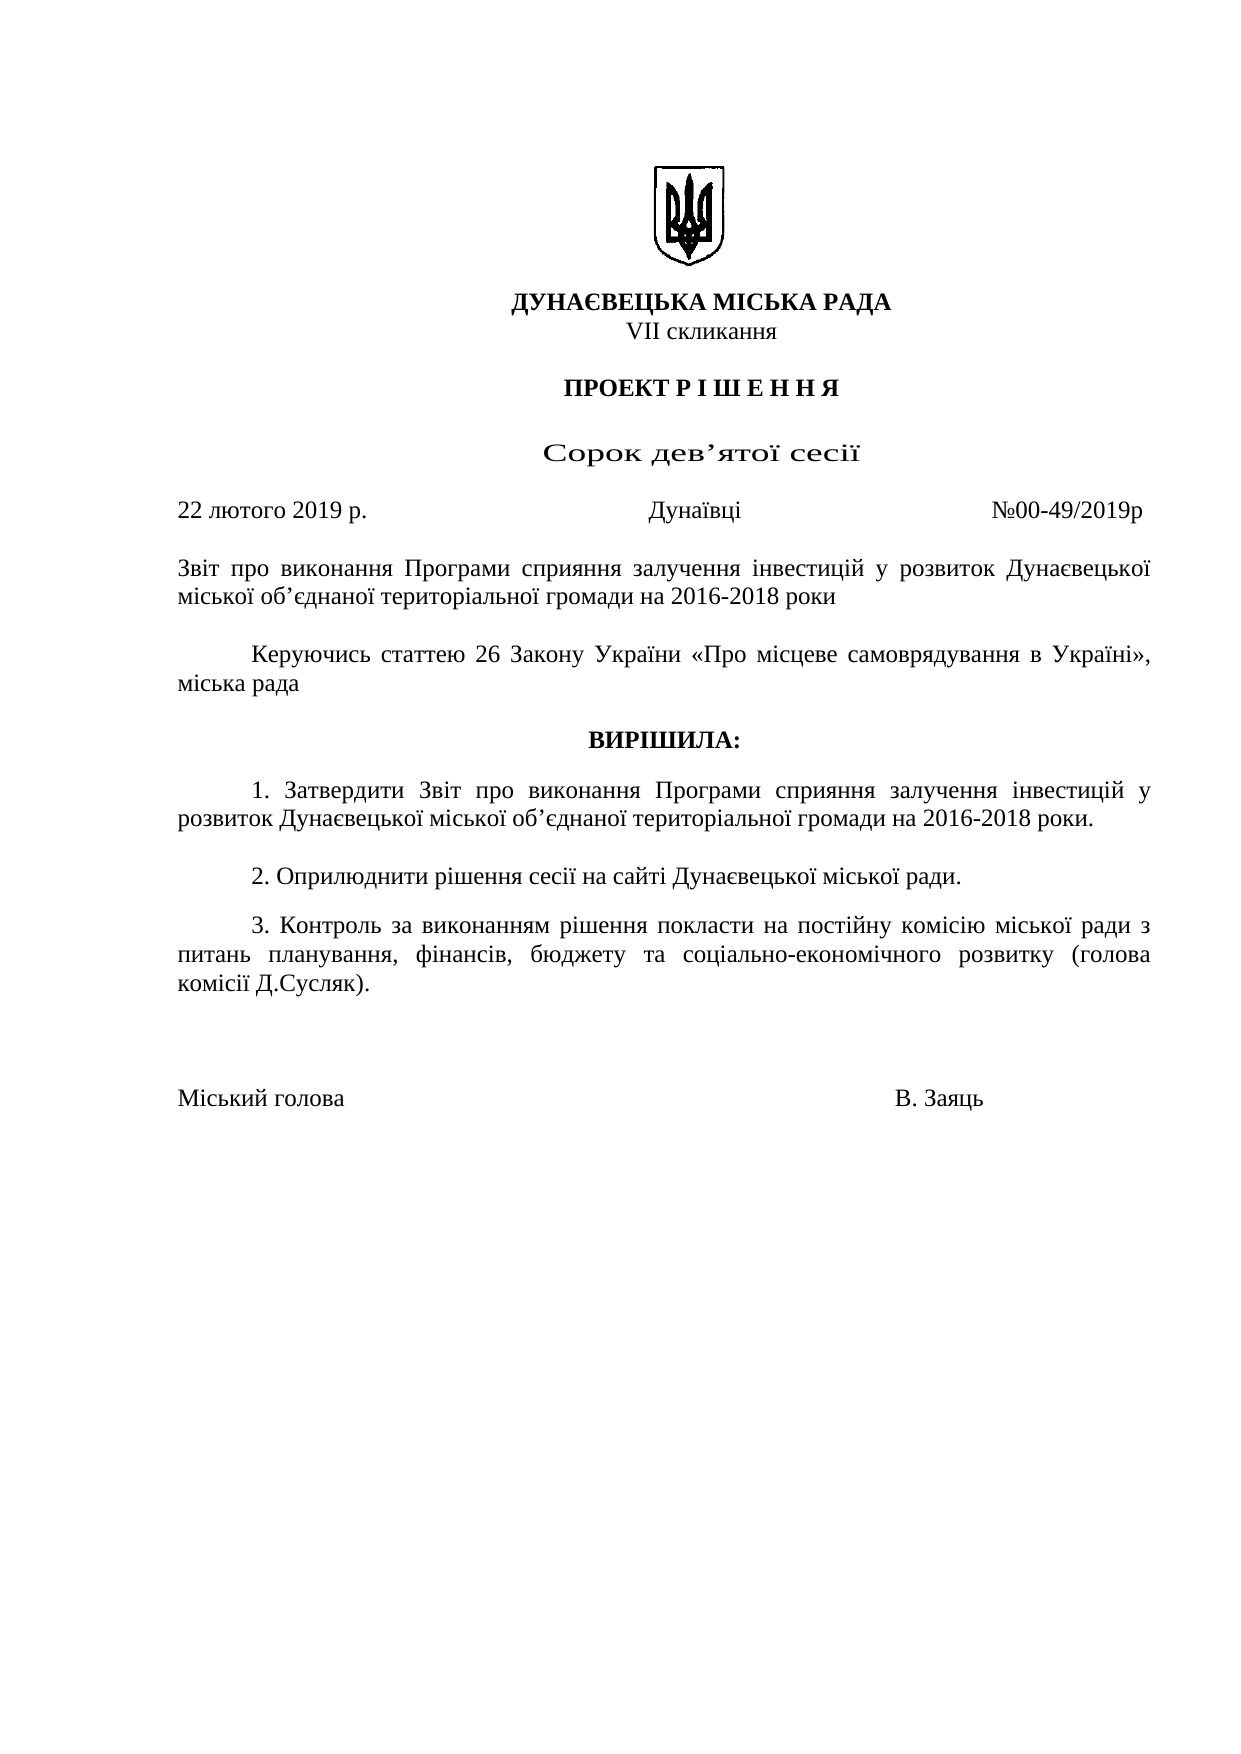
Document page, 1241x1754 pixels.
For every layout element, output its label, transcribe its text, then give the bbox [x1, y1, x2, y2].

text ПРОЕКТ Р І Ш Е Н Н Я [177, 373, 1152, 402]
text Керуючись статтею 26 Закону України «Про місцеве самоврядування в Україні», міська рада [177, 639, 1152, 696]
picture [653, 166, 725, 266]
text 22 лютого 2019 р. Дунаївці №00-49/2019р [177, 495, 1152, 524]
subtitle Сорок дев’ятої сесії [177, 438, 1152, 466]
text 3. Контроль за виконанням рішення покласти на постійну комісію міської ради з питань планування, фінансів, бюджету та соціально-економічного розвитку (голова комісії Д.Сусляк). [177, 911, 1152, 997]
text Звіт про виконання Програми сприяння залучення інвестицій у розвиток Дунаєвецької міської об’єднаної територіальної громади на 2016-2018 роки [177, 553, 1152, 610]
text Міський голова В. Заяць [177, 1083, 1152, 1112]
text VII скликання [177, 316, 1152, 344]
list 2. Оприлюднити рішення сесії на сайті Дунаєвецької міської ради. [177, 861, 1152, 890]
text Дунаєвецька міська рада [177, 287, 1152, 316]
text ВИРІШИЛА: [177, 725, 1152, 754]
text 1. Затвердити Звіт про виконання Програми сприяння залучення інвестицій у розвиток Дунаєвецької міської об’єднаної територіальної громади на 2016-2018 роки. [177, 775, 1152, 832]
